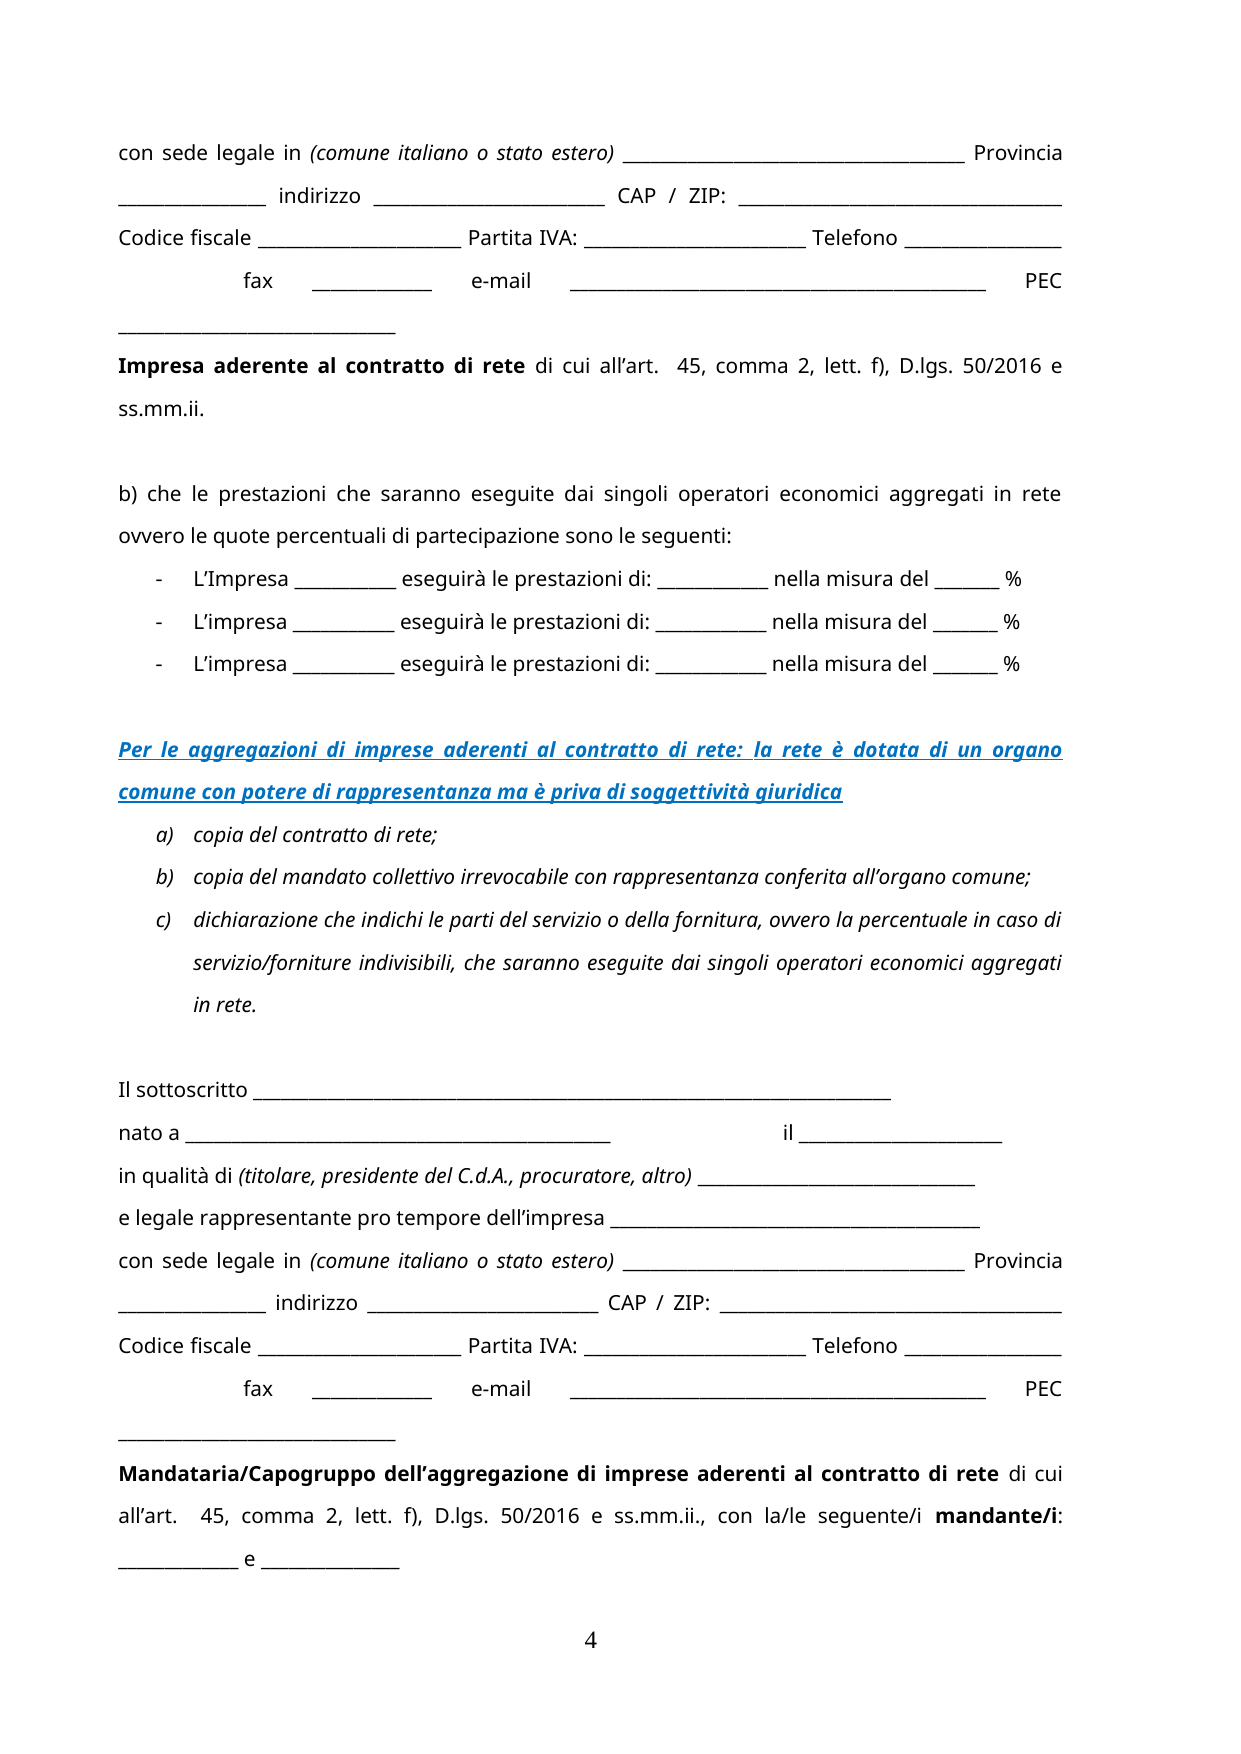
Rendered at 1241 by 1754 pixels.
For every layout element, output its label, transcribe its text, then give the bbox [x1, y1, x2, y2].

text in qualità di (titolare, presidente del C.d.A., procuratore, altro) ______________________________ [118, 1161, 1063, 1189]
list L’impresa ___________ eseguirà le prestazioni di: ____________ nella misura del _______ % [156, 649, 1072, 678]
text Per le aggregazioni di imprese aderenti al contratto di rete: la rete è dotata di un organo comune con potere di rappresentanza ma è priva di soggettività giuridica [118, 760, 1063, 806]
text b) che le prestazioni che saranno eseguite dai singoli operatori economici aggregati in rete ovvero le quote percentuali di partecipazione sono le seguenti: [118, 479, 1063, 550]
list copia del mandato collettivo irrevocabile con rappresentanza conferita all’organo comune; [156, 862, 1063, 891]
text e legale rappresentante pro tempore dell’impresa ________________________________________ [118, 1203, 1063, 1232]
text Mandataria/Capogruppo dell’aggregazione di imprese aderenti al contratto di rete di cui all’art. 45, comma 2, lett. f), D.lgs. 50/2016 e ss.mm.ii., con la/le seguente/i mandante/i: _____________ e _______________ [118, 1459, 1063, 1573]
text con sede legale in (comune italiano o stato estero) _____________________________________ Provincia ________________ indirizzo _________________________ CAP / ZIP: _____________________________________ Codice fiscale ______________________ Partita IVA: ________________________ Telefono _________________ fax _____________ e-mail _____________________________________________ PEC ______________________________ [118, 1246, 1063, 1445]
list copia del contratto di rete; [156, 820, 1063, 848]
list L’impresa ___________ eseguirà le prestazioni di: ____________ nella misura del _______ % [156, 607, 1072, 635]
list L’Impresa ___________ eseguirà le prestazioni di: ____________ nella misura del _______ % [156, 564, 1072, 593]
list dichiarazione che indichi le parti del servizio o della fornitura, ovvero la percentuale in caso di servizio/forniture indivisibili, che saranno eseguite dai singoli operatori economici aggregati in rete. [156, 905, 1063, 1019]
text Impresa aderente al contratto di rete di cui all’art. 45, comma 2, lett. f), D.lgs. 50/2016 e ss.mm.ii. [118, 351, 1063, 422]
text Per le aggregazioni di imprese aderenti al contratto di rete: la rete è dotata di un organo comune con potere di rappresentanza ma è priva di soggettività giuridica [118, 735, 1063, 759]
text Il sottoscritto _____________________________________________________________________ [118, 1076, 1063, 1104]
text con sede legale in (comune italiano o stato estero) _____________________________________ Provincia ________________ indirizzo _________________________ CAP / ZIP: ___________________________________ Codice fiscale ______________________ Partita IVA: ________________________ Telefono _________________ fax _____________ e-mail _____________________________________________ PEC ______________________________ [118, 138, 1063, 337]
text nato a ______________________________________________ il ______________________ [118, 1118, 1063, 1147]
